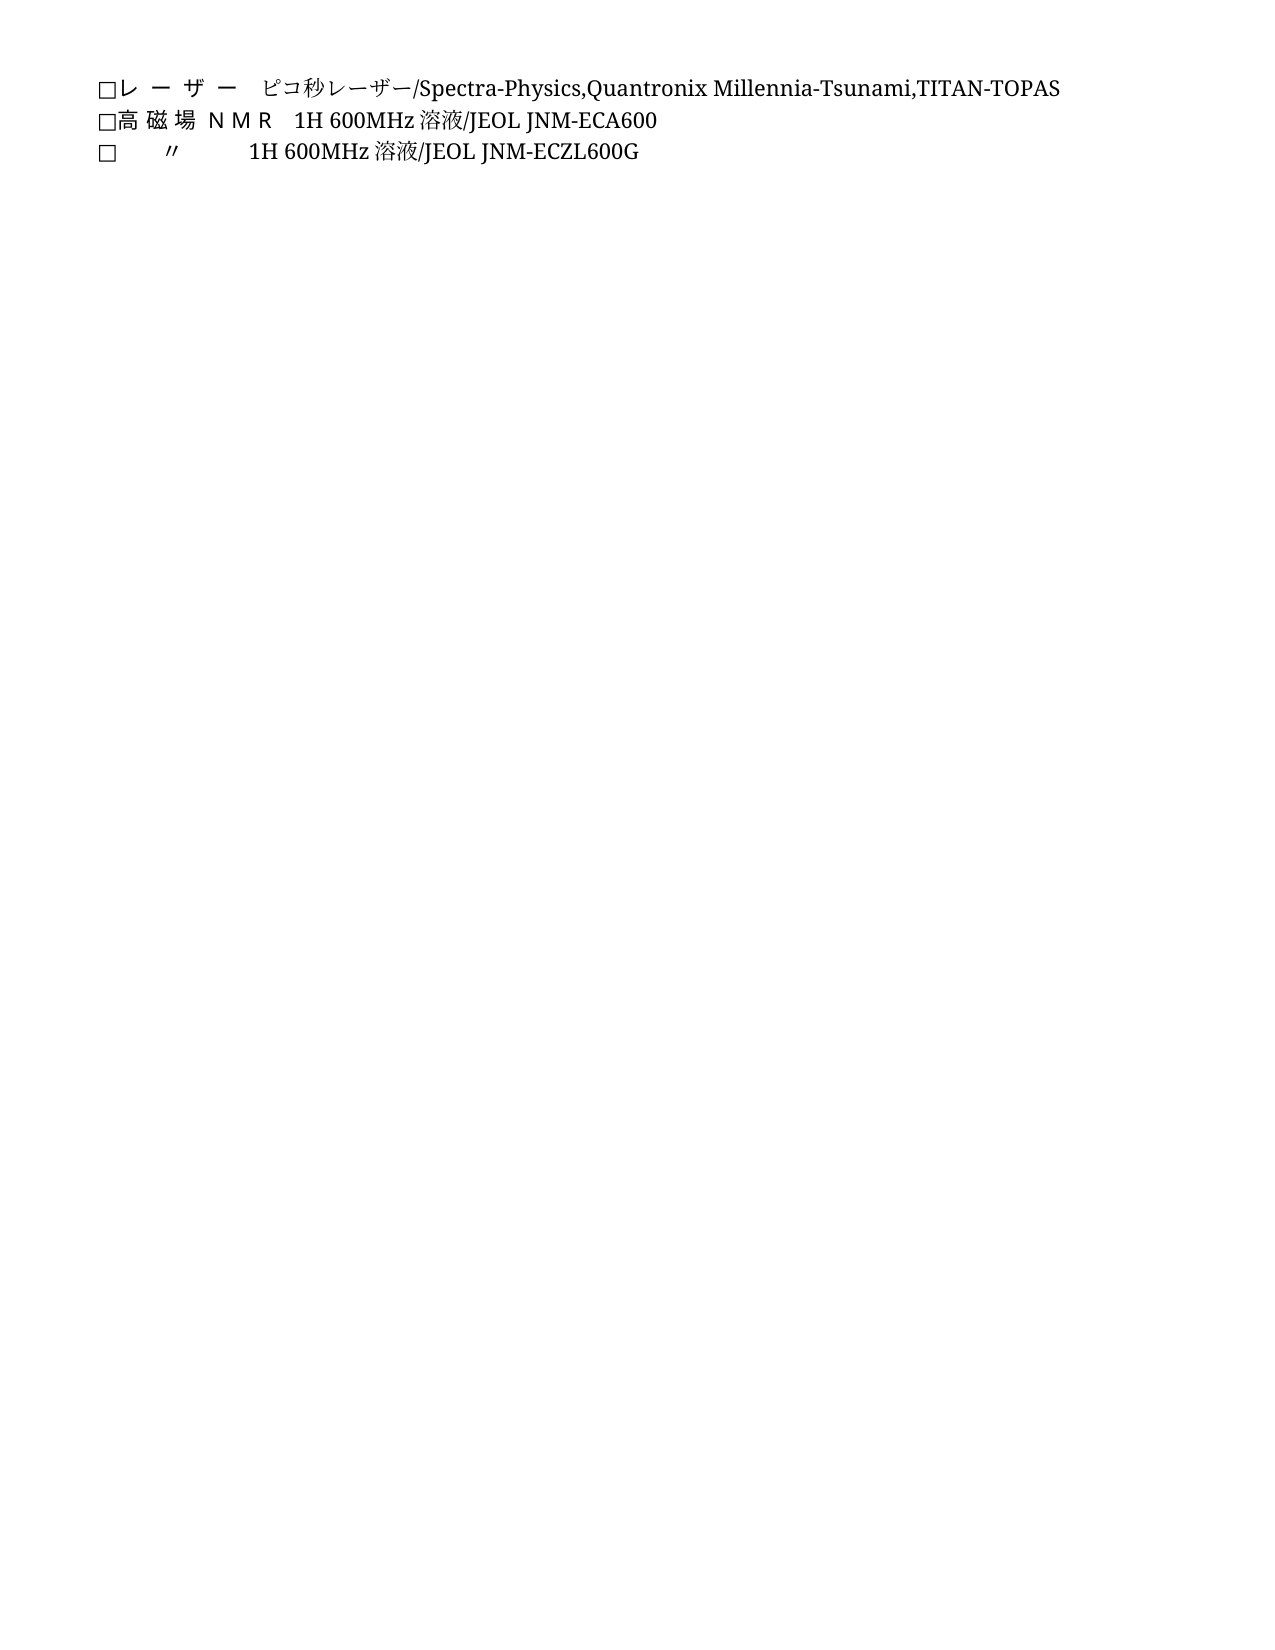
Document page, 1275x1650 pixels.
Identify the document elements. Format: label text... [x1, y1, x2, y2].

text □高磁場NMR 1H 600MHz溶液/JEOL JNM-ECA600 [97, 103, 1200, 134]
text □ 〃 1H 600MHz溶液/JEOL JNM-ECZL600G [97, 134, 1200, 166]
text □レーザー ピコ秒レーザー/Spectra-Physics,Quantronix Millennia-Tsunami,TITAN-TOPAS [97, 71, 1200, 103]
